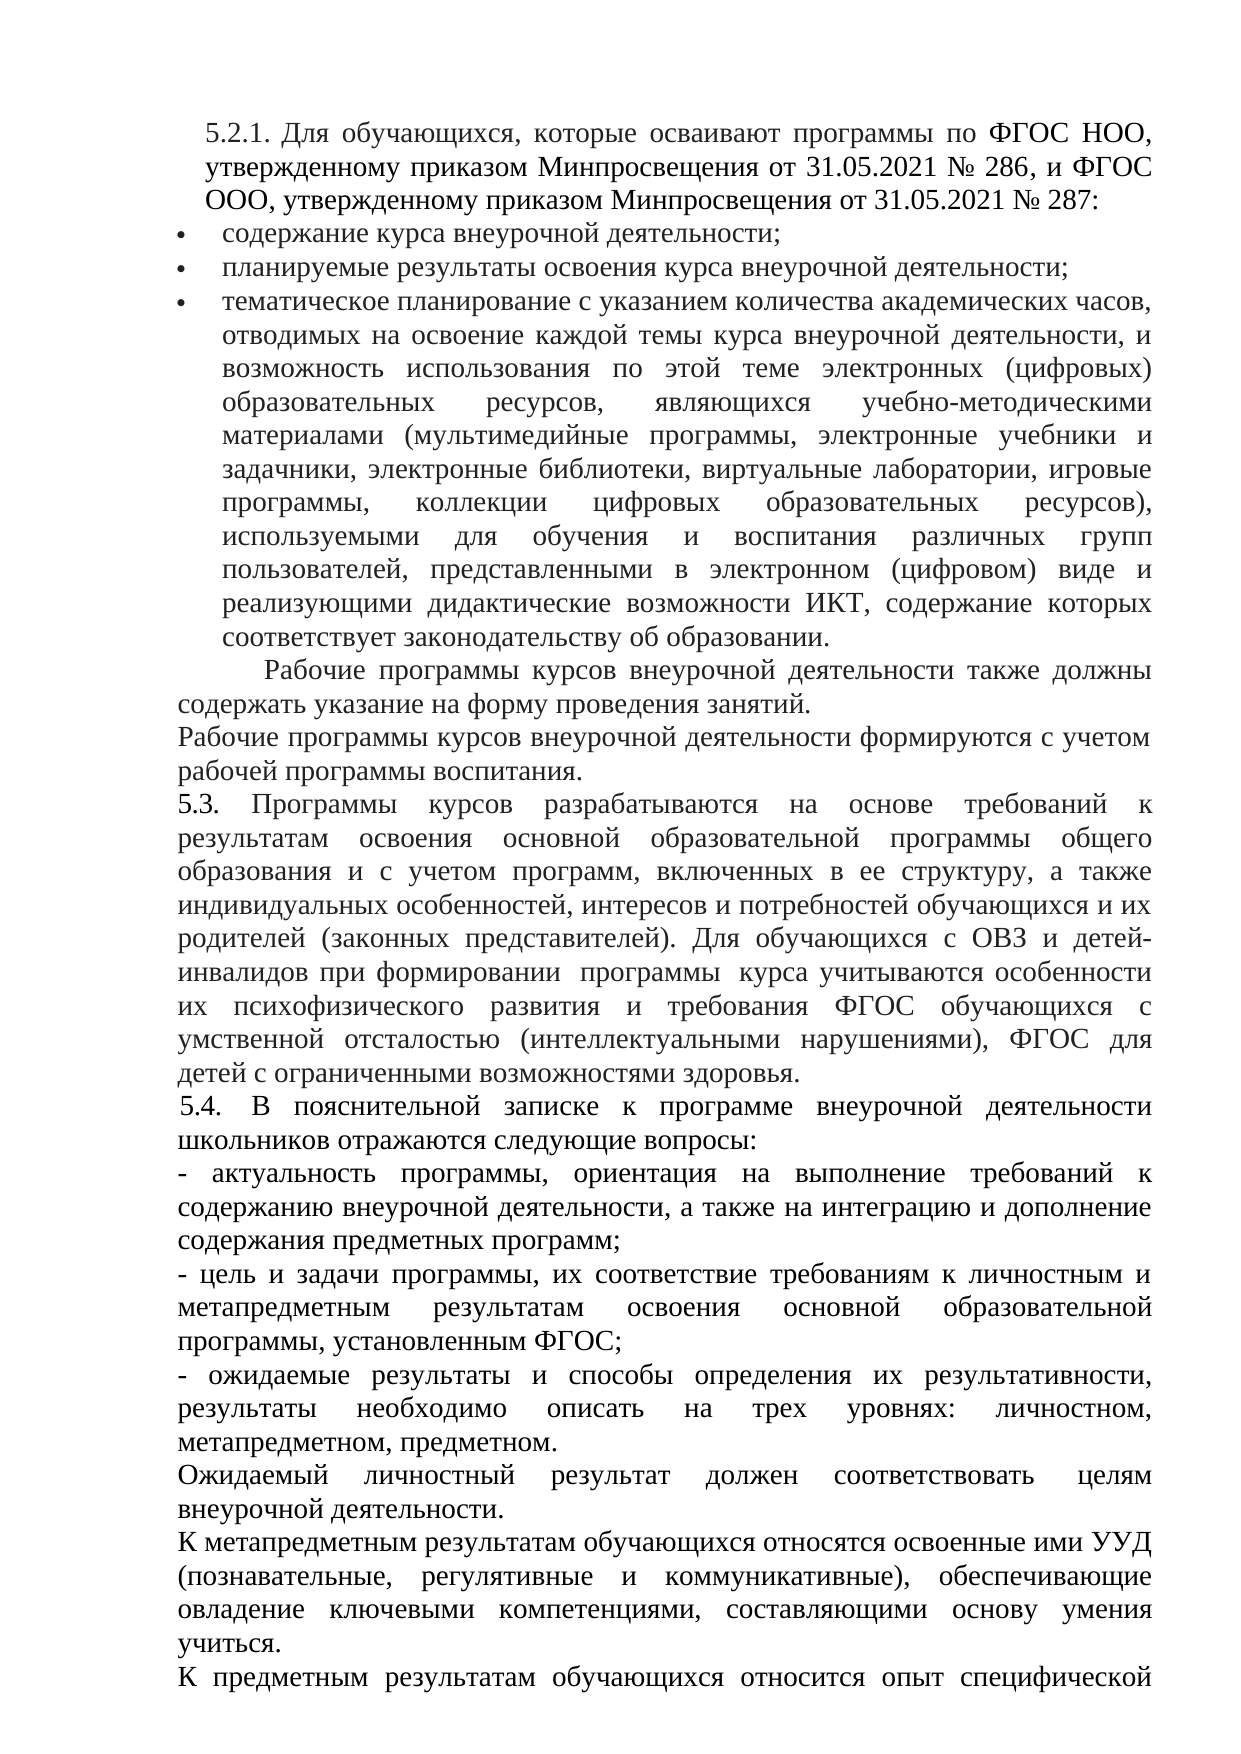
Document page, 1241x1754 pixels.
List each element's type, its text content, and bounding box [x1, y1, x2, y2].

list актуальность программы, ориентация на выполнение требований к содержанию внеурочной деятельности, а также на интеграцию и дополнение содержания предметных программ; [177, 1155, 1152, 1256]
list В пояснительной записке к программе внеурочной деятельности школьников отражаются следующие вопросы: [177, 1088, 1152, 1155]
list Для обучающихся, которые осваивают программы по ФГОС НОО, утвержденному приказом Минпросвещения от 31.05.2021 № 286, и ФГОС ООО, утвержденному приказом Минпросвещения от 31.05.2021 № 287: [205, 115, 1152, 216]
list ожидаемые результаты и способы определения их результативности, результаты необходимо описать на трех уровнях: личностном, метапредметном, предметном. [177, 1357, 1152, 1457]
text Рабочие программы курсов внеурочной деятельности также должны содержать указание на форму проведения занятий. [177, 652, 1152, 719]
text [177, 1659, 1152, 1692]
list цель и задачи программы, их соответствие требованиям к личностным и метапредметным результатам освоения основной образовательной программы, установленным ФГОС; [177, 1256, 1152, 1357]
list планируемые результаты освоения курса внеурочной деятельности; [177, 250, 1203, 283]
text Ожидаемый личностный результат должен соответствовать целям внеурочной деятельности. [177, 1457, 1152, 1524]
text Рабочие программы курсов внеурочной деятельности формируются с учетом рабочей программы воспитания. [177, 719, 1151, 786]
list Программы курсов разрабатываются на основе требований к результатам освоения основной образовательной программы общего образования и с учетом программ, включенных в ее структуру, а также индивидуальных особенностей, интересов и потребностей обучающихся и их родителей (законных представителей). Для обучающихся с ОВЗ и детей- инвалидов при формировании программы курса учитываются особенности их психофизического развития и требования ФГОС обучающихся с умственной отсталостью (интеллектуальными нарушениями), ФГОС для детей с ограниченными возможностями здоровья. [177, 786, 1152, 1088]
text К метапредметным результатам обучающихся относятся освоенные ими УУД (познавательные, регулятивные и коммуникативные), обеспечивающие овладение ключевыми компетенциями, составляющими основу умения учиться. [177, 1524, 1152, 1659]
list тематическое планирование с указанием количества академических часов, отводимых на освоение каждой темы курса внеурочной деятельности, и возможность использования по этой теме электронных (цифровых) образовательных ресурсов, являющихся учебно-методическими материалами (мультимедийные программы, электронные учебники и задачники, электронные библиотеки, виртуальные лаборатории, игровые программы, коллекции цифровых образовательных ресурсов), используемыми для обучения и воспитания различных групп пользователей, представленными в электронном (цифровом) виде и реализующими дидактические возможности ИКТ, содержание которых соответствует законодательству об образовании. [177, 283, 1152, 652]
list содержание курса внеурочной деятельности; [177, 216, 1203, 250]
